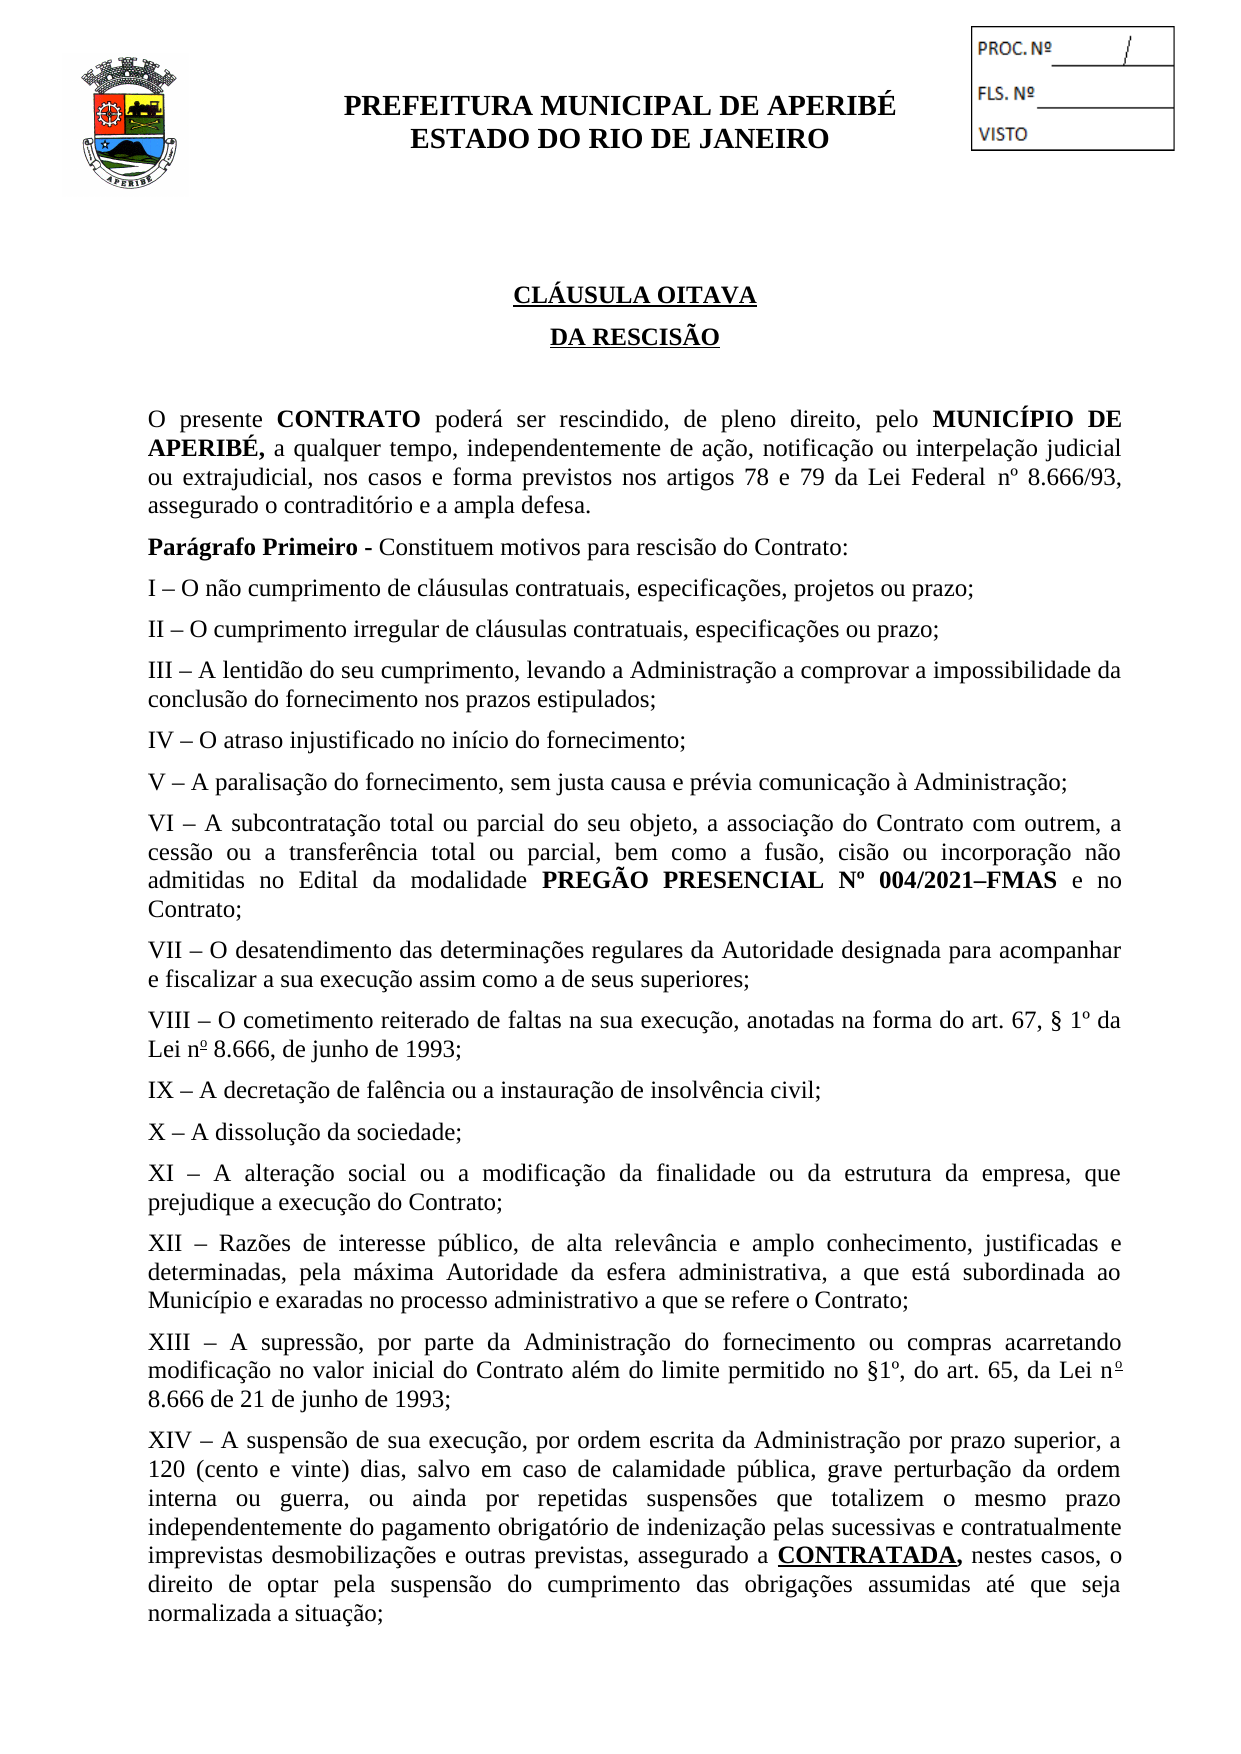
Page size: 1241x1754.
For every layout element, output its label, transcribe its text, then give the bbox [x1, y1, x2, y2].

text O presente CONTRATO poderá ser rescindido, de pleno direito, pelo MUNICÍPIO DE APERIBÉ, a qualquer tempo, independentemente de ação, notificação ou interpelação judicial ou extrajudicial, nos casos e forma previstos nos artigos 78 e 79 da Lei Federal nº 8.666/93, assegurado o contraditório e a ampla defesa. [148, 404, 1122, 519]
text IV – O atraso injustificado no início do fornecimento; [148, 725, 1122, 754]
text VI – A subcontratação total ou parcial do seu objeto, a associação do Contrato com outrem, a cessão ou a transferência total ou parcial, bem como a fusão, cisão ou incorporação não admitidas no Edital da modalidade PREGÃO PRESENCIAL Nº 004/2021–FMAS e no Contrato; [148, 808, 1122, 923]
text III – A lentidão do seu cumprimento, levando a Administração a comprovar a impossibilidade da conclusão do fornecimento nos prazos estipulados; [148, 655, 1122, 713]
text XI – A alteração social ou a modificação da finalidade ou da estrutura da empresa, que prejudique a execução do Contrato; [148, 1158, 1122, 1215]
text VIII – O cometimento reiterado de faltas na sua execução, anotadas na forma do art. 67, § 1º da Lei no 8.666, de junho de 1993; [148, 1005, 1122, 1063]
text VII – O desatendimento das determinações regulares da Autoridade designada para acompanhar e fiscalizar a sua execução assim como a de seus superiores; [148, 935, 1122, 993]
text Parágrafo Primeiro - Constituem motivos para rescisão do Contrato: [148, 532, 1122, 560]
text I – O não cumprimento de cláusulas contratuais, especificações, projetos ou prazo; [148, 573, 1122, 602]
text XIV – A suspensão de sua execução, por ordem escrita da Administração por prazo superior, a 120 (cento e vinte) dias, salvo em caso de calamidade pública, grave perturbação da ordem interna ou guerra, ou ainda por repetidas suspensões que totalizem o mesmo prazo independentemente do pagamento obrigatório de indenização pelas sucessivas e contratualmente imprevistas desmobilizações e outras previstas, assegurado a CONTRATADA, nestes casos, o direito de optar pela suspensão do cumprimento das obrigações assumidas até que seja normalizada a situação; [148, 1425, 1122, 1627]
text V – A paralisação do fornecimento, sem justa causa e prévia comunicação à Administração; [148, 767, 1122, 795]
text CLÁUSULA OITAVA [148, 280, 1122, 309]
text DA RESCISÃO [148, 322, 1122, 350]
text II – O cumprimento irregular de cláusulas contratuais, especificações ou prazo; [148, 614, 1122, 643]
text XII – Razões de interesse público, de alta relevância e amplo conhecimento, justificadas e determinadas, pela máxima Autoridade da esfera administrativa, a que está subordinada ao Município e exaradas no processo administrativo a que se refere o Contrato; [148, 1228, 1122, 1314]
picture [61, 53, 189, 197]
text X – A dissolução da sociedade; [148, 1117, 1122, 1145]
text IX – A decretação de falência ou a instauração de insolvência civil; [148, 1075, 1122, 1104]
picture [971, 26, 1175, 151]
text XIII – A supressão, por parte da Administração do fornecimento ou compras acarretando modificação no valor inicial do Contrato além do limite permitido no §1º, do art. 65, da Lei no 8.666 de 21 de junho de 1993; [148, 1327, 1122, 1413]
